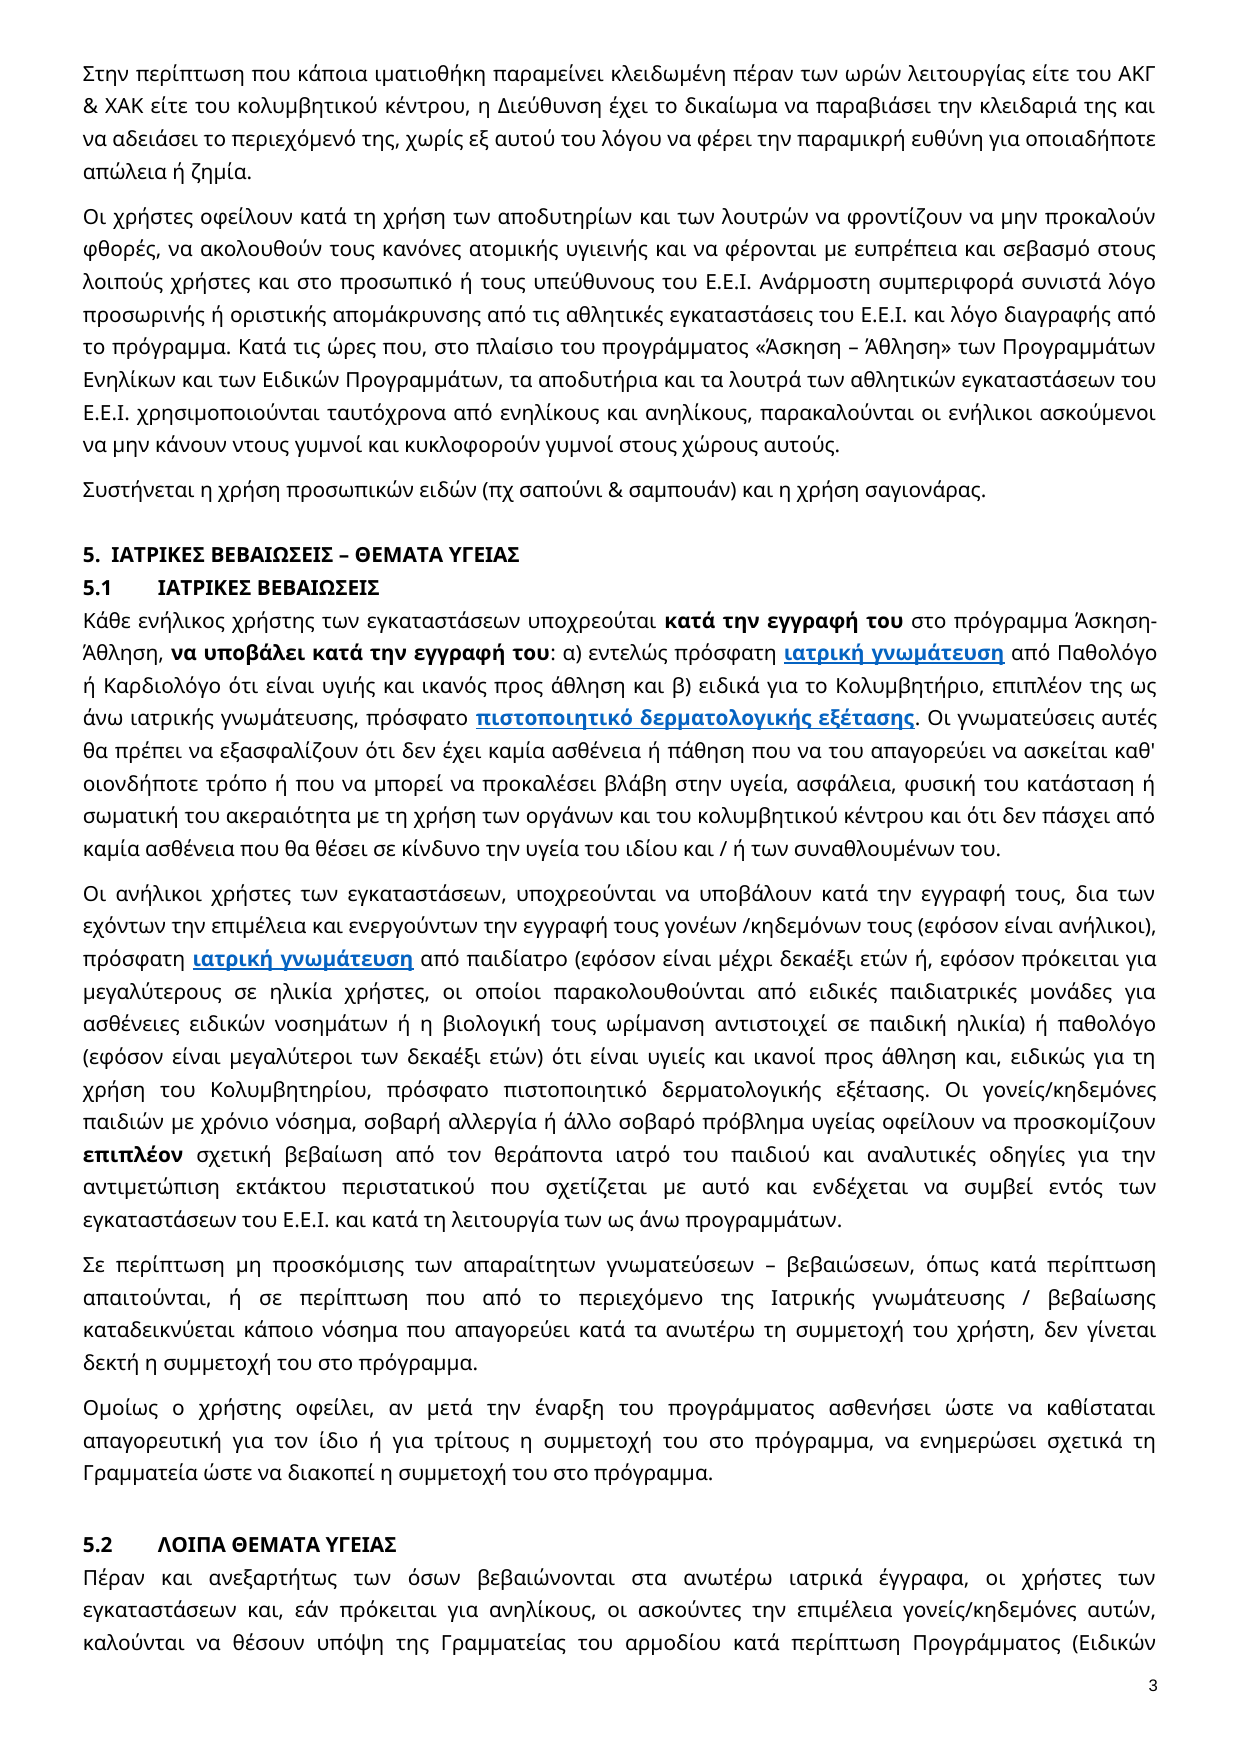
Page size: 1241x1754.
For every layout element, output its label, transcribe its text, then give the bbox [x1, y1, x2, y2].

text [83, 1563, 1157, 1656]
text Συστήνεται η χρήση προσωπικών ειδών (πχ σαπούνι & σαμπουάν) και η χρήση σαγιονάρας. [83, 475, 1157, 504]
text Οι ανήλικοι χρήστες των εγκαταστάσεων, υποχρεούνται να υποβάλουν κατά την εγγραφή τους, δια των εχόντων την επιμέλεια και ενεργούντων την εγγραφή τους γονέων /κηδεμόνων τους (εφόσον είναι ανήλικοι), πρόσφατη ιατρική γνωμάτευση από παιδίατρο (εφόσον είναι μέχρι δεκαέξι ετών ή, εφόσον πρόκειται για μεγαλύτερους σε ηλικία χρήστες, οι οποίοι παρακολουθούνται από ειδικές παιδιατρικές μονάδες για ασθένειες ειδικών νοσημάτων ή η βιολογική τους ωρίμανση αντιστοιχεί σε παιδική ηλικία) ή παθολόγο (εφόσον είναι μεγαλύτεροι των δεκαέξι ετών) ότι είναι υγιείς και ικανοί προς άθληση και, ειδικώς για τη χρήση του Κολυμβητηρίου, πρόσφατο πιστοποιητικό δερματολογικής εξέτασης. Οι γονείς/κηδεμόνες παιδιών με χρόνιο νόσημα, σοβαρή αλλεργία ή άλλο σοβαρό πρόβλημα υγείας οφείλουν να προσκομίζουν επιπλέον σχετική βεβαίωση από τον θεράποντα ιατρό του παιδιού και αναλυτικές οδηγίες για την αντιμετώπιση εκτάκτου περιστατικού που σχετίζεται με αυτό και ενδέχεται να συμβεί εντός των εγκαταστάσεων του Ε.Ε.Ι. και κατά τη λειτουργία των ως άνω προγραμμάτων. [83, 879, 1157, 1233]
text Ομοίως ο χρήστης οφείλει, αν μετά την έναρξη του προγράμματος ασθενήσει ώστε να καθίσταται απαγορευτική για τον ίδιο ή για τρίτους η συμμετοχή του στο πρόγραμμα, να ενημερώσει σχετικά τη Γραμματεία ώστε να διακοπεί η συμμετοχή του στο πρόγραμμα. [83, 1393, 1157, 1487]
text 5.1 ΙΑΤΡΙΚΕΣ ΒΕΒΑΙΩΣΕΙΣ [83, 573, 1157, 602]
text Οι χρήστες οφείλουν κατά τη χρήση των αποδυτηρίων και των λουτρών να φροντίζουν να μην προκαλούν φθορές, να ακολουθούν τους κανόνες ατομικής υγιεινής και να φέρονται με ευπρέπεια και σεβασμό στους λοιπούς χρήστες και στο προσωπικό ή τους υπεύθυνους του Ε.Ε.Ι. Ανάρμοστη συμπεριφορά συνιστά λόγο προσωρινής ή οριστικής απομάκρυνσης από τις αθλητικές εγκαταστάσεις του Ε.Ε.Ι. και λόγο διαγραφής από το πρόγραμμα. Κατά τις ώρες που, στο πλαίσιο του προγράμματος «Άσκηση – Άθληση» των Προγραμμάτων Ενηλίκων και των Ειδικών Προγραμμάτων, τα αποδυτήρια και τα λουτρά των αθλητικών εγκαταστάσεων του Ε.Ε.Ι. χρησιμοποιούνται ταυτόχρονα από ενηλίκους και ανηλίκους, παρακαλούνται οι ενήλικοι ασκούμενοι να μην κάνουν ντους γυμνοί και κυκλοφορούν γυμνοί στους χώρους αυτούς. [83, 202, 1157, 459]
text Κάθε ενήλικος χρήστης των εγκαταστάσεων υποχρεούται κατά την εγγραφή του στο πρόγραμμα Άσκηση-Άθληση, να υποβάλει κατά την εγγραφή του: α) εντελώς πρόσφατη ιατρική γνωμάτευση από Παθολόγο ή Καρδιολόγο ότι είναι υγιής και ικανός προς άθληση και β) ειδικά για το Κολυμβητήριο, επιπλέον της ως άνω ιατρικής γνωμάτευσης, πρόσφατο πιστοποιητικό δερματολογικής εξέτασης. Οι γνωματεύσεις αυτές θα πρέπει να εξασφαλίζουν ότι δεν έχει καμία ασθένεια ή πάθηση που να του απαγορεύει να ασκείται καθ' οιονδήποτε τρόπο ή που να μπορεί να προκαλέσει βλάβη στην υγεία, ασφάλεια, φυσική του κατάσταση ή σωματική του ακεραιότητα με τη χρήση των οργάνων και του κολυμβητικού κέντρου και ότι δεν πάσχει από καμία ασθένεια που θα θέσει σε κίνδυνο την υγεία του ιδίου και / ή των συναθλουμένων του. [83, 606, 1157, 862]
text Σε περίπτωση μη προσκόμισης των απαραίτητων γνωματεύσεων – βεβαιώσεων, όπως κατά περίπτωση απαιτούνται, ή σε περίπτωση που από το περιεχόμενο της Ιατρικής γνωμάτευσης / βεβαίωσης καταδεικνύεται κάποιο νόσημα που απαγορεύει κατά τα ανωτέρω τη συμμετοχή του χρήστη, δεν γίνεται δεκτή η συμμετοχή του στο πρόγραμμα. [83, 1250, 1157, 1376]
text 5. ΙΑΤΡΙΚΕΣ ΒΕΒΑΙΩΣΕΙΣ – ΘΕΜΑΤΑ ΥΓΕΙΑΣ [83, 541, 1157, 569]
text 5.2 ΛΟΙΠΑ ΘΕΜΑΤΑ ΥΓΕΙΑΣ [83, 1530, 1157, 1558]
text Στην περίπτωση που κάποια ιματιοθήκη παραμείνει κλειδωμένη πέραν των ωρών λειτουργίας είτε του ΑΚΓ & ΧΑΚ είτε του κολυμβητικού κέντρου, η Διεύθυνση έχει το δικαίωμα να παραβιάσει την κλειδαριά της και να αδειάσει το περιεχόμενό της, χωρίς εξ αυτού του λόγου να φέρει την παραμικρή ευθύνη για οποιαδήποτε απώλεια ή ζημία. [83, 59, 1157, 185]
